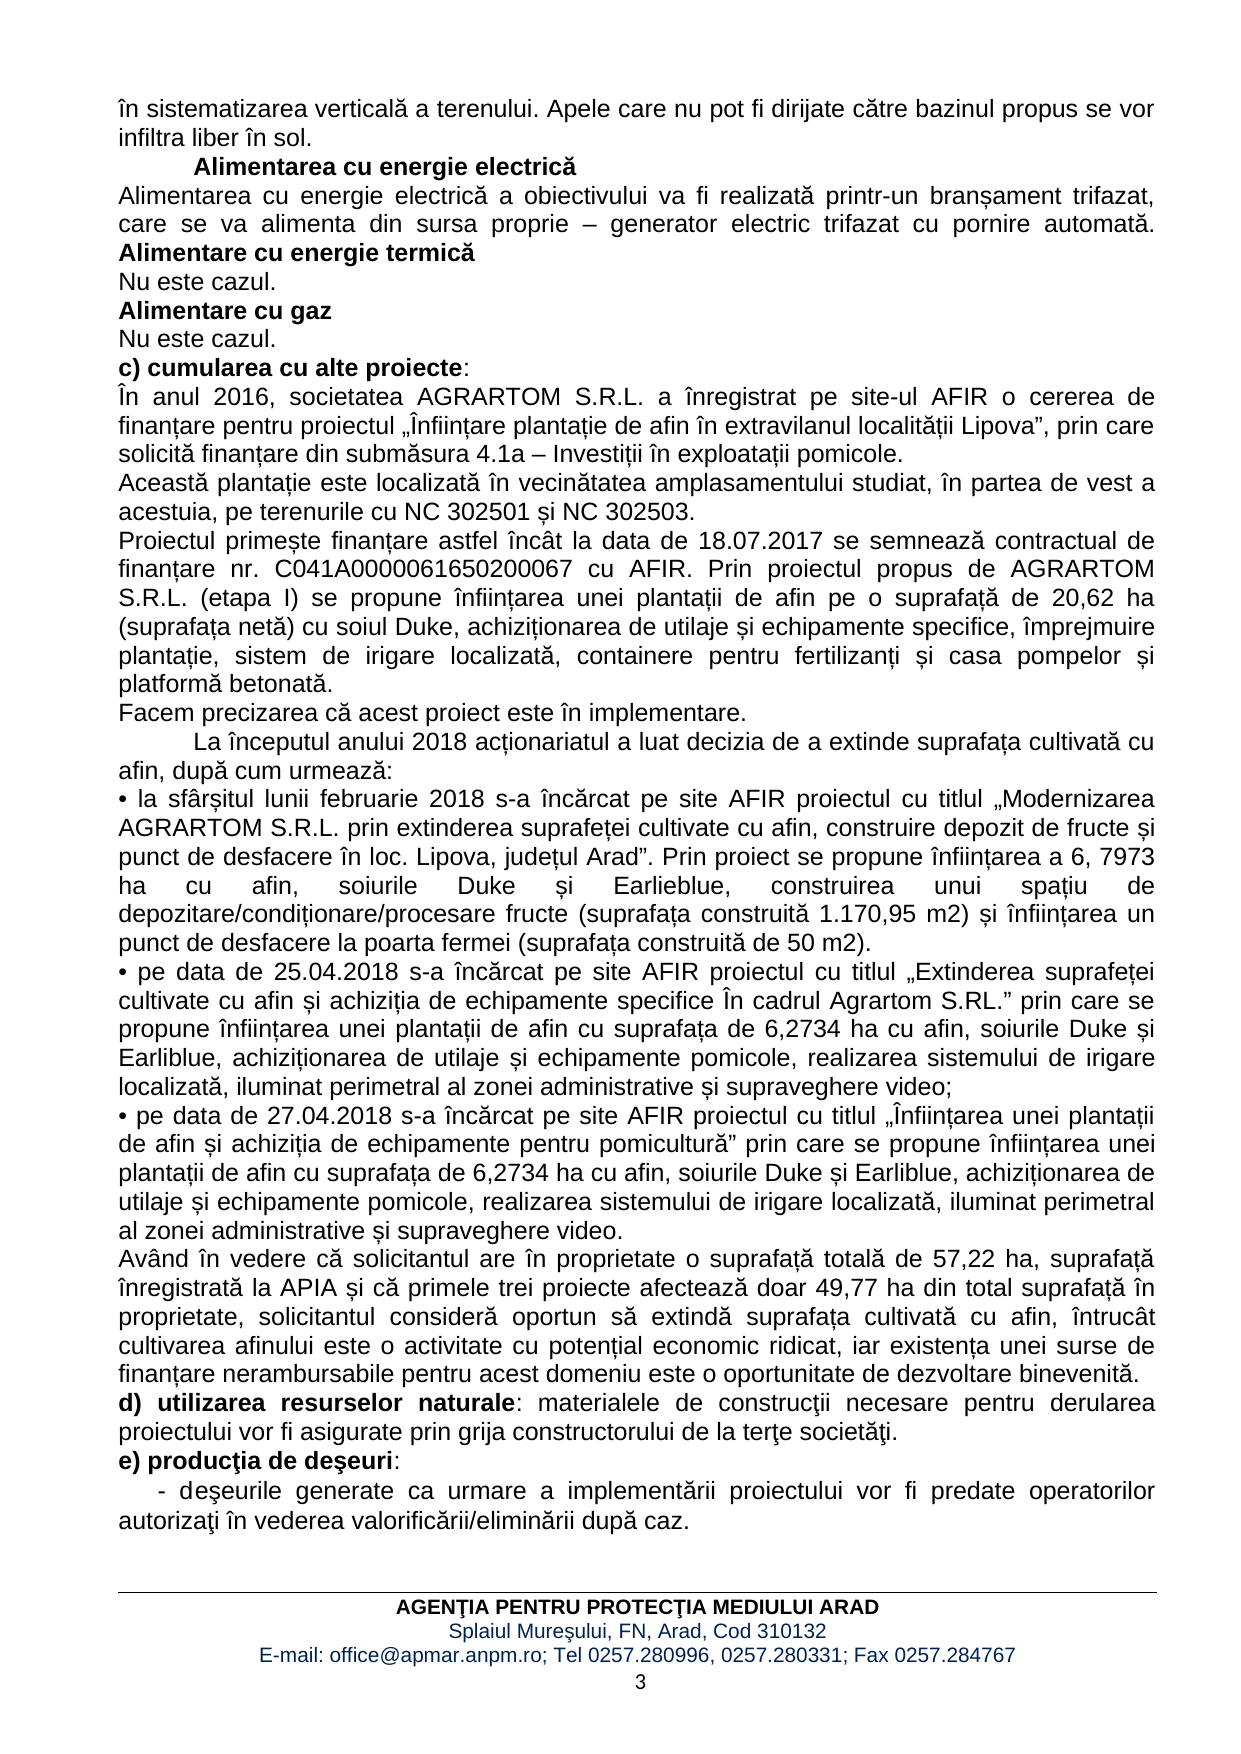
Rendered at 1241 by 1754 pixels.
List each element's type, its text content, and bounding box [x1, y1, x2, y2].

text - deşeurile generate ca urmare a implementării proiectului vor fi predate operatorilor autorizaţi în vederea valorificării/eliminării după caz. [118, 1474, 1157, 1535]
text d) utilizarea resurselor naturale: materialele de construcţii necesare pentru derularea proiectului vor fi asigurate prin grija constructorului de la terţe societăţi. [118, 1388, 1157, 1446]
text • pe data de 27.04.2018 s-a încărcat pe site AFIR proiectul cu titlul „Înființarea unei plantații de afin și achiziția de echipamente pentru pomicultură” prin care se propune înființarea unei plantații de afin cu suprafața de 6,2734 ha cu afin, soiurile Duke și Earliblue, achiziționarea de utilaje și echipamente pomicole, realizarea sistemului de irigare localizată, iluminat perimetral al zonei administrative și supraveghere video. [118, 1101, 1157, 1244]
text Alimentare cu gaz [118, 296, 1157, 324]
text Facem precizarea că acest proiect este în implementare. [118, 698, 1157, 727]
text Alimentarea cu energie electrică a obiectivului va fi realizată printr-un branșament trifazat, care se va alimenta din sursa proprie – generator electric trifazat cu pornire automată. Alimentare cu energie termică [118, 181, 1157, 267]
text • pe data de 25.04.2018 s-a încărcat pe site AFIR proiectul cu titlul „Extinderea suprafeței cultivate cu afin și achiziția de echipamente specifice În cadrul Agrartom S.RL.” prin care se propune înființarea unei plantații de afin cu suprafața de 6,2734 ha cu afin, soiurile Duke și Earliblue, achiziționarea de utilaje și echipamente pomicole, realizarea sistemului de irigare localizată, iluminat perimetral al zonei administrative și supraveghere video; [118, 957, 1157, 1101]
text Alimentarea cu energie electrică [118, 152, 1157, 181]
text • la sfârșitul lunii februarie 2018 s-a încărcat pe site AFIR proiectul cu titlul „Modernizarea AGRARTOM S.R.L. prin extinderea suprafeței cultivate cu afin, construire depozit de fructe și punct de desfacere în loc. Lipova, județul Arad”. Prin proiect se propune înființarea a 6, 7973 ha cu afin, soiurile Duke și Earlieblue, construirea unui spațiu de depozitare/condiționare/procesare fructe (suprafața construită 1.170,95 m2) și înființarea un punct de desfacere la poarta fermei (suprafața construită de 50 m2). [118, 784, 1157, 957]
text La începutul anului 2018 acționariatul a luat decizia de a extinde suprafața cultivată cu afin, după cum urmează: [118, 727, 1157, 784]
text c) cumularea cu alte proiecte: [118, 353, 1157, 382]
text Având în vedere că solicitantul are în proprietate o suprafață totală de 57,22 ha, suprafață înregistrată la APIA și că primele trei proiecte afectează doar 49,77 ha din total suprafață în proprietate, solicitantul consideră oportun să extindă suprafața cultivată cu afin, întrucât cultivarea afinului este o activitate cu potențial economic ridicat, iar existența unei surse de finanțare nerambursabile pentru acest domeniu este o oportunitate de dezvoltare binevenită. [118, 1244, 1157, 1388]
text e) producţia de deşeuri: [118, 1446, 1157, 1474]
text Proiectul primește finanțare astfel încât la data de 18.07.2017 se semnează contractual de finanțare nr. C041A0000061650200067 cu AFIR. Prin proiectul propus de AGRARTOM S.R.L. (etapa I) se propune înființarea unei plantații de afin pe o suprafață de 20,62 ha (suprafața netă) cu soiul Duke, achiziționarea de utilaje și echipamente specifice, împrejmuire plantație, sistem de irigare localizată, containere pentru fertilizanți și casa pompelor și platformă betonată. [118, 526, 1157, 698]
text Nu este cazul. [118, 324, 1157, 353]
text Nu este cazul. [118, 267, 1157, 296]
text În anul 2016, societatea AGRARTOM S.R.L. a înregistrat pe site-ul AFIR o cererea de finanțare pentru proiectul „Înființare plantație de afin în extravilanul localității Lipova”, prin care solicită finanțare din submăsura 4.1a – Investiții în exploatații pomicole. [118, 382, 1157, 468]
text Această plantație este localizată în vecinătatea amplasamentului studiat, în partea de vest a acestuia, pe terenurile cu NC 302501 și NC 302503. [118, 468, 1157, 526]
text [118, 94, 1157, 152]
